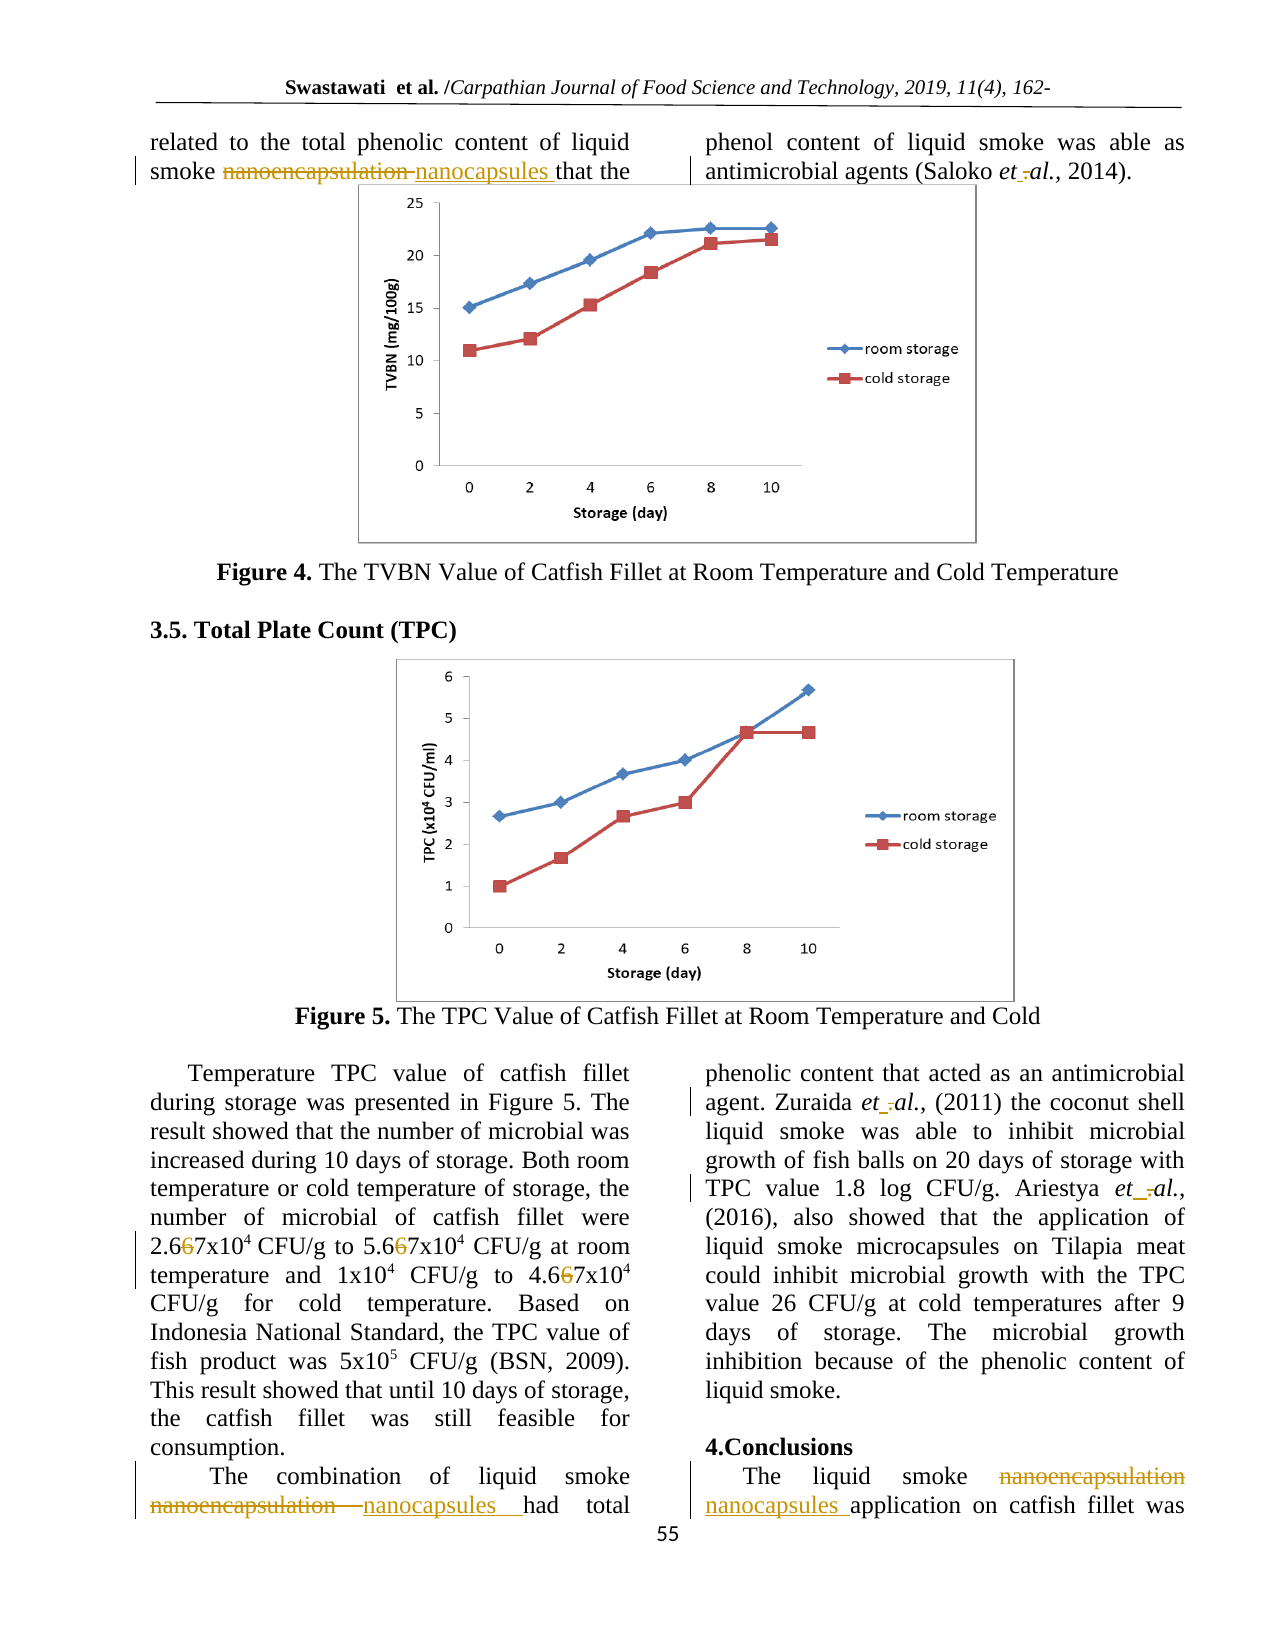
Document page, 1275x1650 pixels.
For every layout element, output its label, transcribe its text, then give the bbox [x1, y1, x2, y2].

text Temperature TPC value of catfish fillet during storage was presented in Figure 5. The result showed that the number of microbial was increased during 10 days of storage. Both room temperature or cold temperature of storage, the number of microbial of catfish fillet were 2.67x104 CFU/g to 5.67x104 CFU/g at room temperature and 1x104 CFU/g to 4.67x104 CFU/g for cold temperature. Based on Indonesia National Standard, the TPC value of fish product was 5x105 CFU/g (BSN, 2009). This result showed that until 10 days of storage, the catfish fillet was still feasible for consumption. [150, 1058, 630, 1461]
text The combination of liquid smoke had total phenolic content that acted as an antimicrobial agent. Zuraida etal., (2011) the coconut shell liquid smoke was able to inhibit microbial growth of fish balls on 20 days of storage with TPC value 1.8 log CFU/g. Ariestya etal., (2016), also showed that the application of liquid smoke microcapsules on Tilapia meat could inhibit microbial growth with the TPC value 26 CFU/g at cold temperatures after 9 days of storage. The microbial growth inhibition because of the phenolic content of liquid smoke. [705, 1058, 1185, 1403]
text Figure 5. The TPC Value of Catfish Fillet at Room Temperature and Cold [150, 1001, 1185, 1030]
picture [357, 184, 978, 544]
list 3.5. Total Plate Count (TPC) [150, 615, 1185, 644]
text 4.Conclusions [705, 1432, 1185, 1461]
picture [394, 658, 1016, 1002]
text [705, 127, 1185, 184]
text Figure 4. The TVBN Value of Catfish Fillet at Room Temperature and Cold Temperature [150, 557, 1185, 586]
